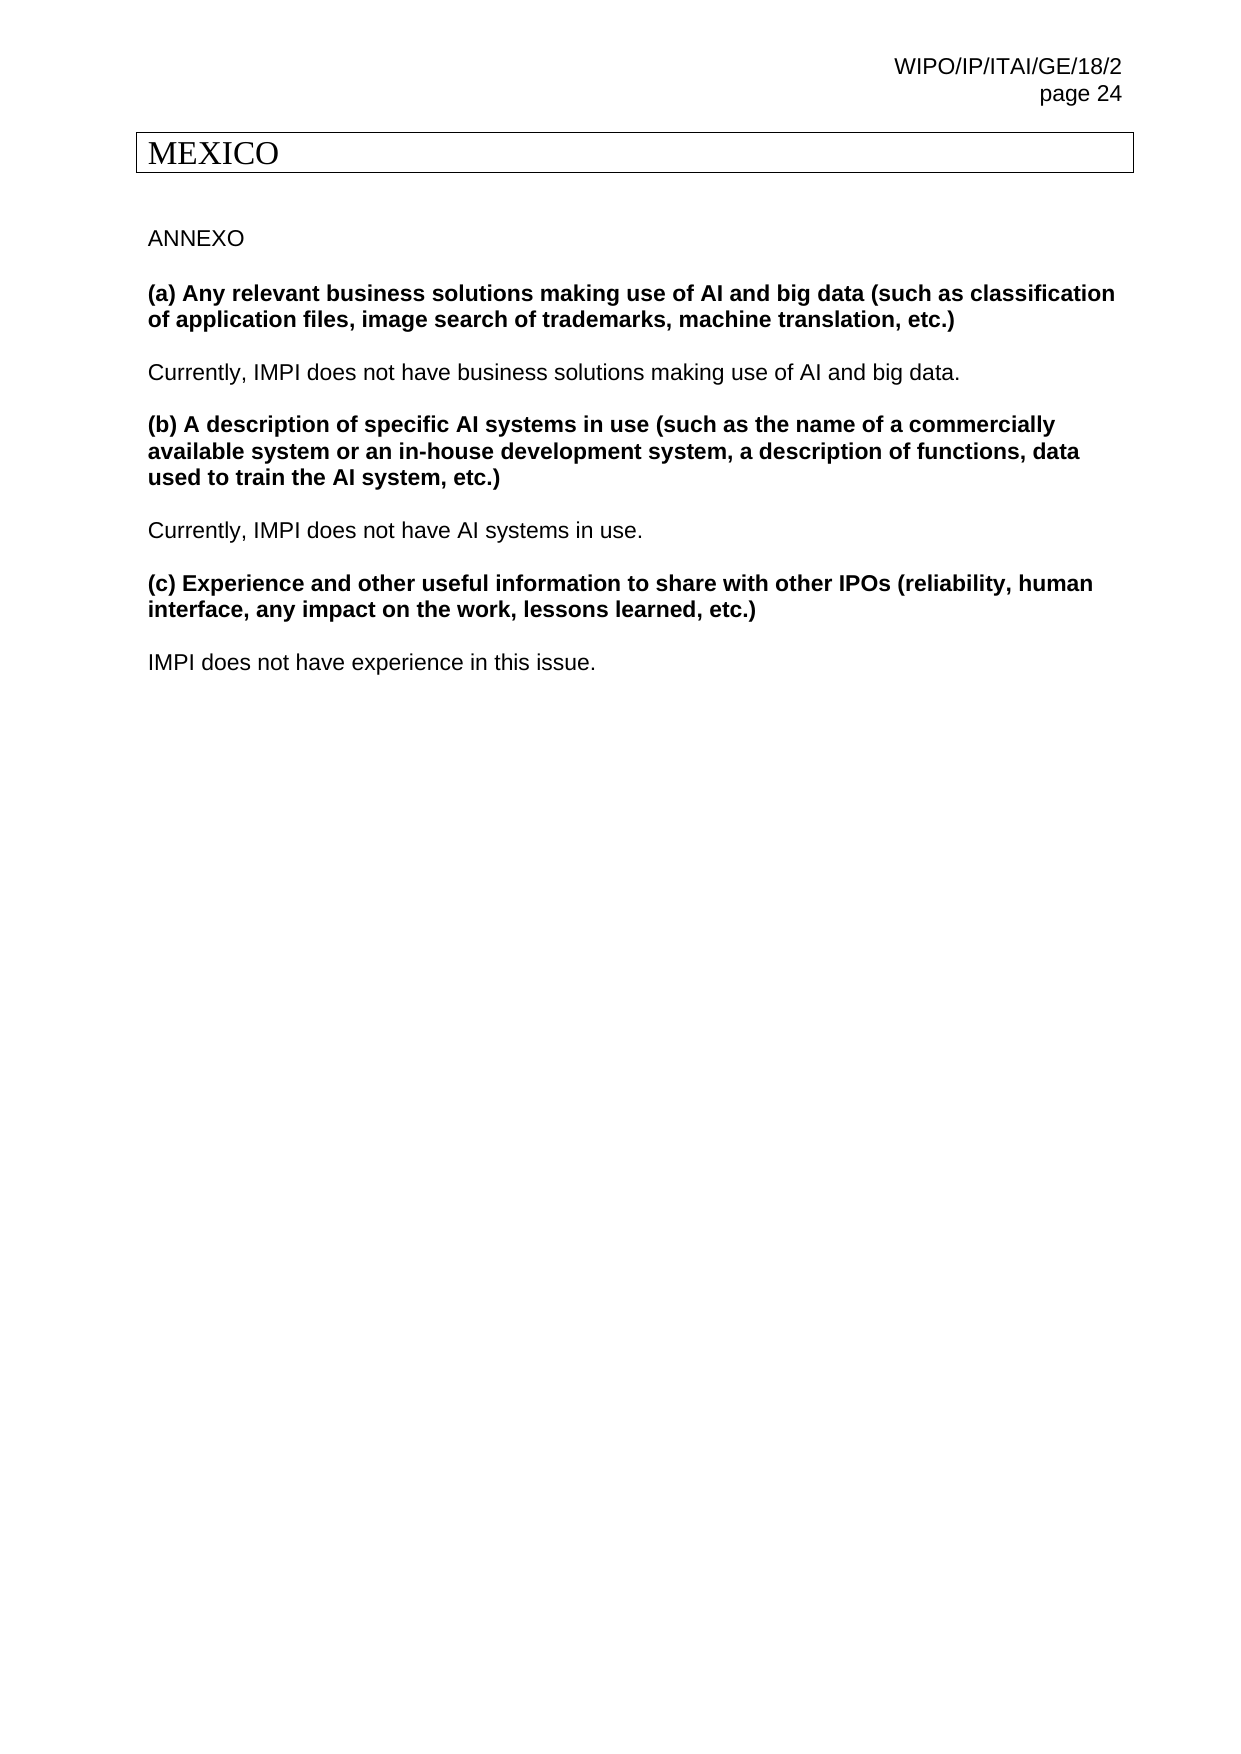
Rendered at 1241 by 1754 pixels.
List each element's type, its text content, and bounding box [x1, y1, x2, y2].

text Currently, IMPI does not have AI systems in use. [148, 517, 1122, 543]
text ANNEXO [148, 225, 1122, 252]
text (c) Experience and other useful information to share with other IPOs (reliability, human interface, any impact on the work, lessons learned, etc.) [148, 543, 1122, 622]
text (b) A description of specific AI systems in use (such as the name of a commercially available system or an in-house development system, a description of functions, data used to train the AI system, etc.) [148, 385, 1122, 491]
table_header MEXICO [137, 133, 1133, 172]
text IMPI does not have experience in this issue. [148, 649, 1122, 675]
text (a) Any relevant business solutions making use of AI and big data (such as classification of application files, image search of trademarks, machine translation, etc.) [148, 280, 1122, 332]
text Currently, IMPI does not have business solutions making use of AI and big data. [148, 359, 1122, 385]
